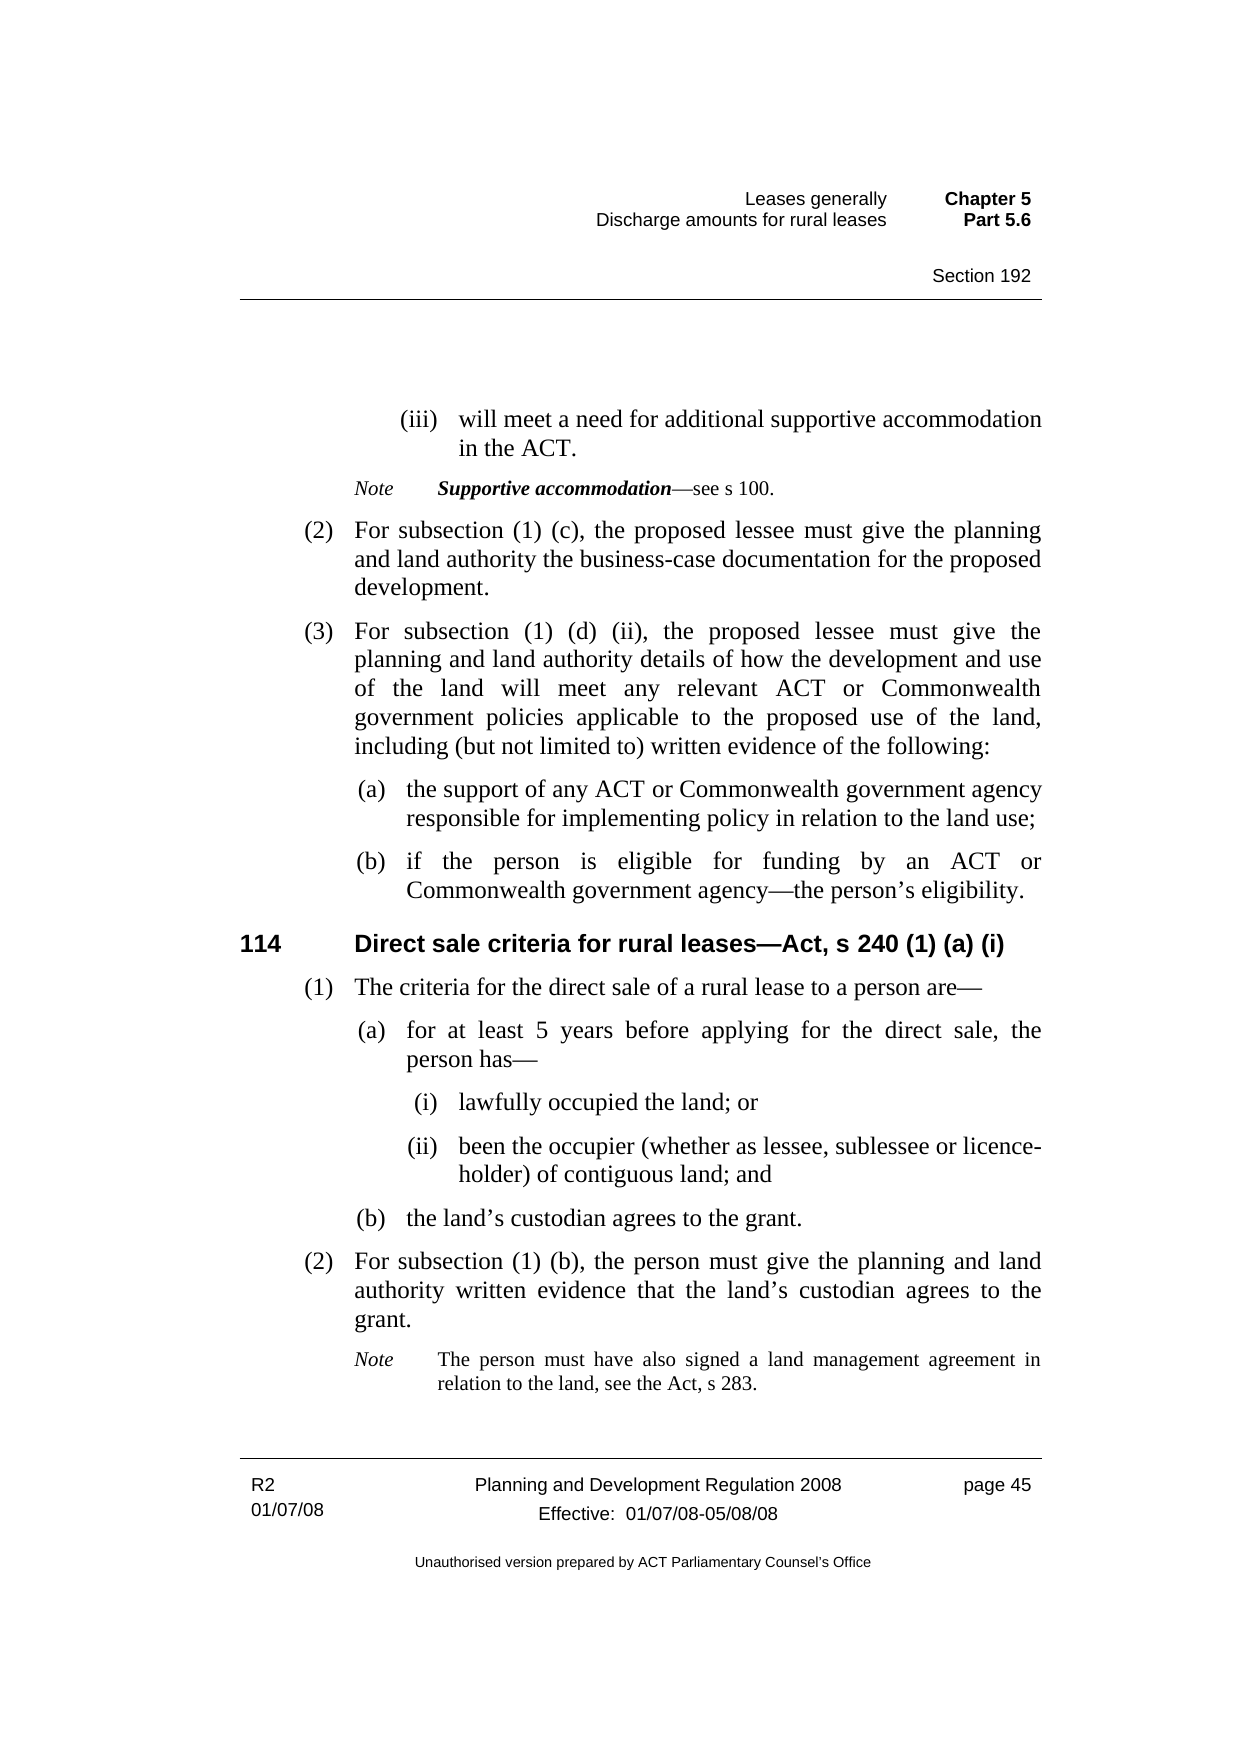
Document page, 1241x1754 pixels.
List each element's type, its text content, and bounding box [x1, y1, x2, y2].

text (2) For subsection (1) (c), the proposed lessee must give the planning and land authority the business-case documentation for the proposed development. [239, 515, 1042, 601]
text (a) the support of any ACT or Commonwealth government agency responsible for implementing policy in relation to the land use; [239, 774, 1042, 832]
text (2) For subsection (1) (b), the person must give the planning and land authority written evidence that the land’s custodian agrees to the grant. [239, 1246, 1042, 1332]
text (b) the land’s custodian agrees to the grant. [239, 1203, 1042, 1232]
text Note The person must have also signed a land management agreement in relation to the land, see the Act, s 283. [354, 1347, 1042, 1395]
text (iii) will meet a need for additional supportive accommodation in the ACT. [239, 404, 1042, 462]
text (ii) been the occupier (whether as lessee, sublessee or licence-holder) of contiguous land; and [239, 1131, 1042, 1188]
text (b) if the person is eligible for funding by an ACT or Commonwealth government agency—the person’s eligibility. [239, 846, 1042, 904]
text (3) For subsection (1) (d) (ii), the proposed lessee must give the planning and land authority details of how the development and use of the land will meet any relevant ACT or Commonwealth government policies applicable to the proposed use of the land, including (but not limited to) written evidence of the following: [239, 616, 1042, 759]
text Note Supportive accommodation—see s 100. [354, 476, 1042, 500]
text 114 Direct sale criteria for rural leases—Act, s 240 (1) (a) (i) [239, 929, 1042, 957]
text (1) The criteria for the direct sale of a rural lease to a person are— [239, 972, 1042, 1001]
text (a) for at least 5 years before applying for the direct sale, the person has— [239, 1015, 1042, 1073]
text (i) lawfully occupied the land; or [239, 1087, 1042, 1116]
